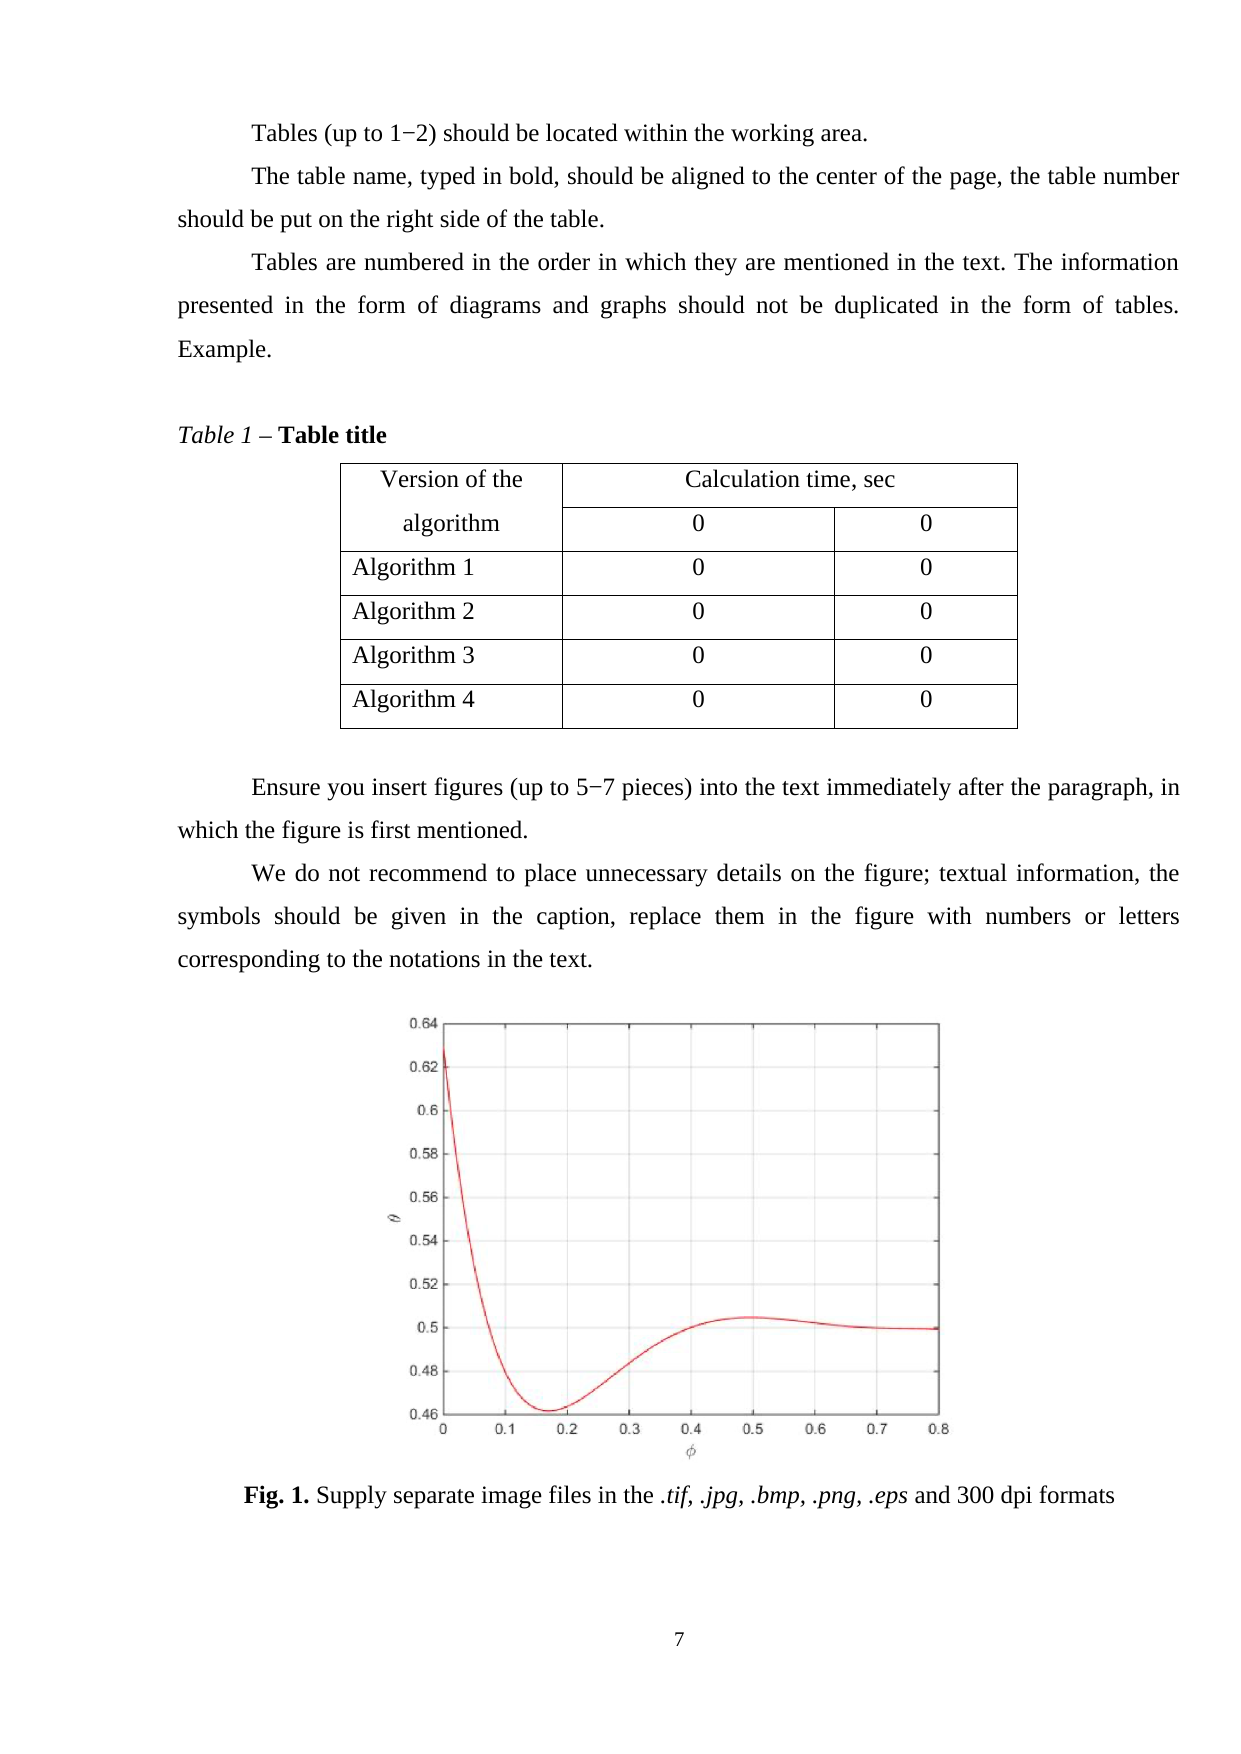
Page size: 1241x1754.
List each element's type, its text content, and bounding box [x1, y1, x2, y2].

text We do not recommend to place unnecessary details on the figure; textual information, the symbols should be given in the caption, replace them in the figure with numbers or letters corresponding to the notations in the text. [177, 858, 1181, 973]
table_cell 0 [563, 685, 834, 727]
text Tables are numbered in the order in which they are mentioned in the text. The information presented in the form of diagrams and graphs should not be duplicated in the form of tables. Example. [177, 247, 1181, 362]
table_cell 0 [563, 508, 834, 551]
text The table name, typed in bold, should be aligned to the center of the page, the table number should be put on the right side of the table. [177, 161, 1181, 233]
text Table 1 – Table title [177, 420, 1019, 449]
table_cell Algorithm 3 [341, 640, 562, 683]
table_cell Algorithm 4 [341, 685, 562, 727]
table_cell 0 [835, 685, 1017, 727]
table_cell 0 [835, 596, 1017, 639]
picture [360, 987, 998, 1466]
text Fig. 1. Supply separate image files in the .tif, .jpg, .bmp, .png, .eps and 300 dpi formats [177, 1480, 1181, 1509]
table_header Calculation time, sec [563, 464, 1017, 507]
table_cell Algorithm 1 [341, 552, 562, 595]
table_cell 0 [563, 552, 834, 595]
table_header Version of the algorithm [341, 464, 562, 551]
table_cell 0 [835, 552, 1017, 595]
table_cell 0 [563, 596, 834, 639]
table_cell 0 [835, 508, 1017, 551]
table_cell 0 [563, 640, 834, 683]
text Tables (up to 1−2) should be located within the working area. [177, 118, 1181, 147]
table_cell Algorithm 2 [341, 596, 562, 639]
text Ensure you insert figures (up to 5−7 pieces) into the text immediately after the paragraph, in which the figure is first mentioned. [177, 772, 1181, 843]
table_cell 0 [835, 640, 1017, 683]
